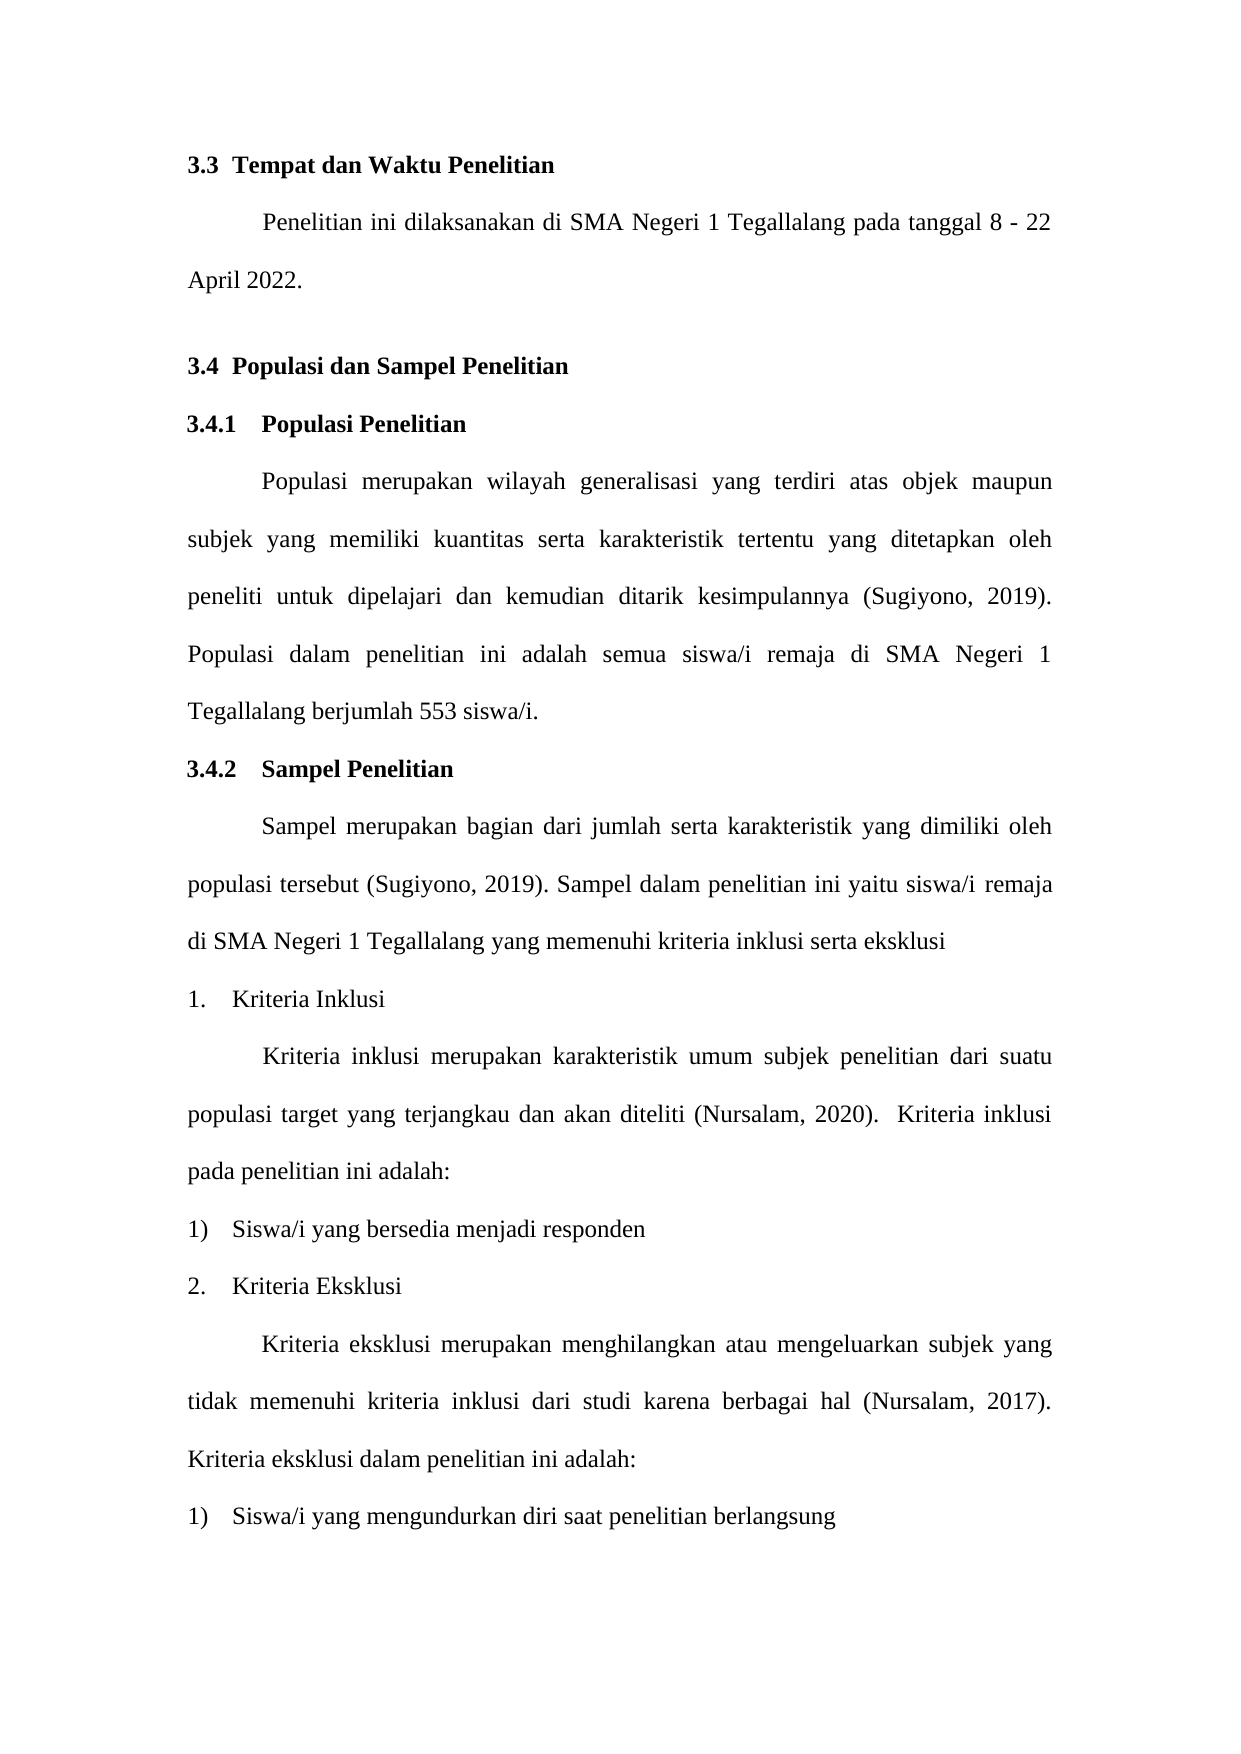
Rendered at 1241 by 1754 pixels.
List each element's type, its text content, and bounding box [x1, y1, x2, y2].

list Kriteria Inklusi [187, 984, 1053, 1012]
text Populasi merupakan wilayah generalisasi yang terdiri atas objek maupun subjek yang memiliki kuantitas serta karakteristik tertentu yang ditetapkan oleh peneliti untuk dipelajari dan kemudian ditarik kesimpulannya (Sugiyono, 2019). Populasi dalam penelitian ini adalah semua siswa/i remaja di SMA Negeri 1 Tegallalang berjumlah 553 siswa/i. [187, 466, 1053, 725]
list Siswa/i yang bersedia menjadi responden [187, 1214, 1053, 1242]
list Populasi Penelitian [186, 409, 1053, 437]
list Sampel Penelitian [186, 754, 1053, 782]
list Kriteria Eksklusi [187, 1271, 1053, 1300]
text Kriteria eksklusi merupakan menghilangkan atau mengeluarkan subjek yang tidak memenuhi kriteria inklusi dari studi karena berbagai hal (Nursalam, 2017). Kriteria eksklusi dalam penelitian ini adalah: [187, 1329, 1053, 1472]
list Populasi dan Sampel Penelitian [187, 351, 1053, 380]
list Tempat dan Waktu Penelitian [187, 150, 1053, 179]
text Kriteria inklusi merupakan karakteristik umum subjek penelitian dari suatu populasi target yang terjangkau dan akan diteliti (Nursalam, 2020). Kriteria inklusi pada penelitian ini adalah: [187, 1041, 1053, 1185]
text Sampel merupakan bagian dari jumlah serta karakteristik yang dimiliki oleh populasi tersebut (Sugiyono, 2019). Sampel dalam penelitian ini yaitu siswa/i remaja di SMA Negeri 1 Tegallalang yang memenuhi kriteria inklusi serta eksklusi [187, 811, 1053, 955]
list Siswa/i yang mengundurkan diri saat penelitian berlangsung [187, 1501, 1053, 1530]
text Penelitian ini dilaksanakan di SMA Negeri 1 Tegallalang pada tanggal 8 - 22 April 2022. [187, 207, 1053, 294]
